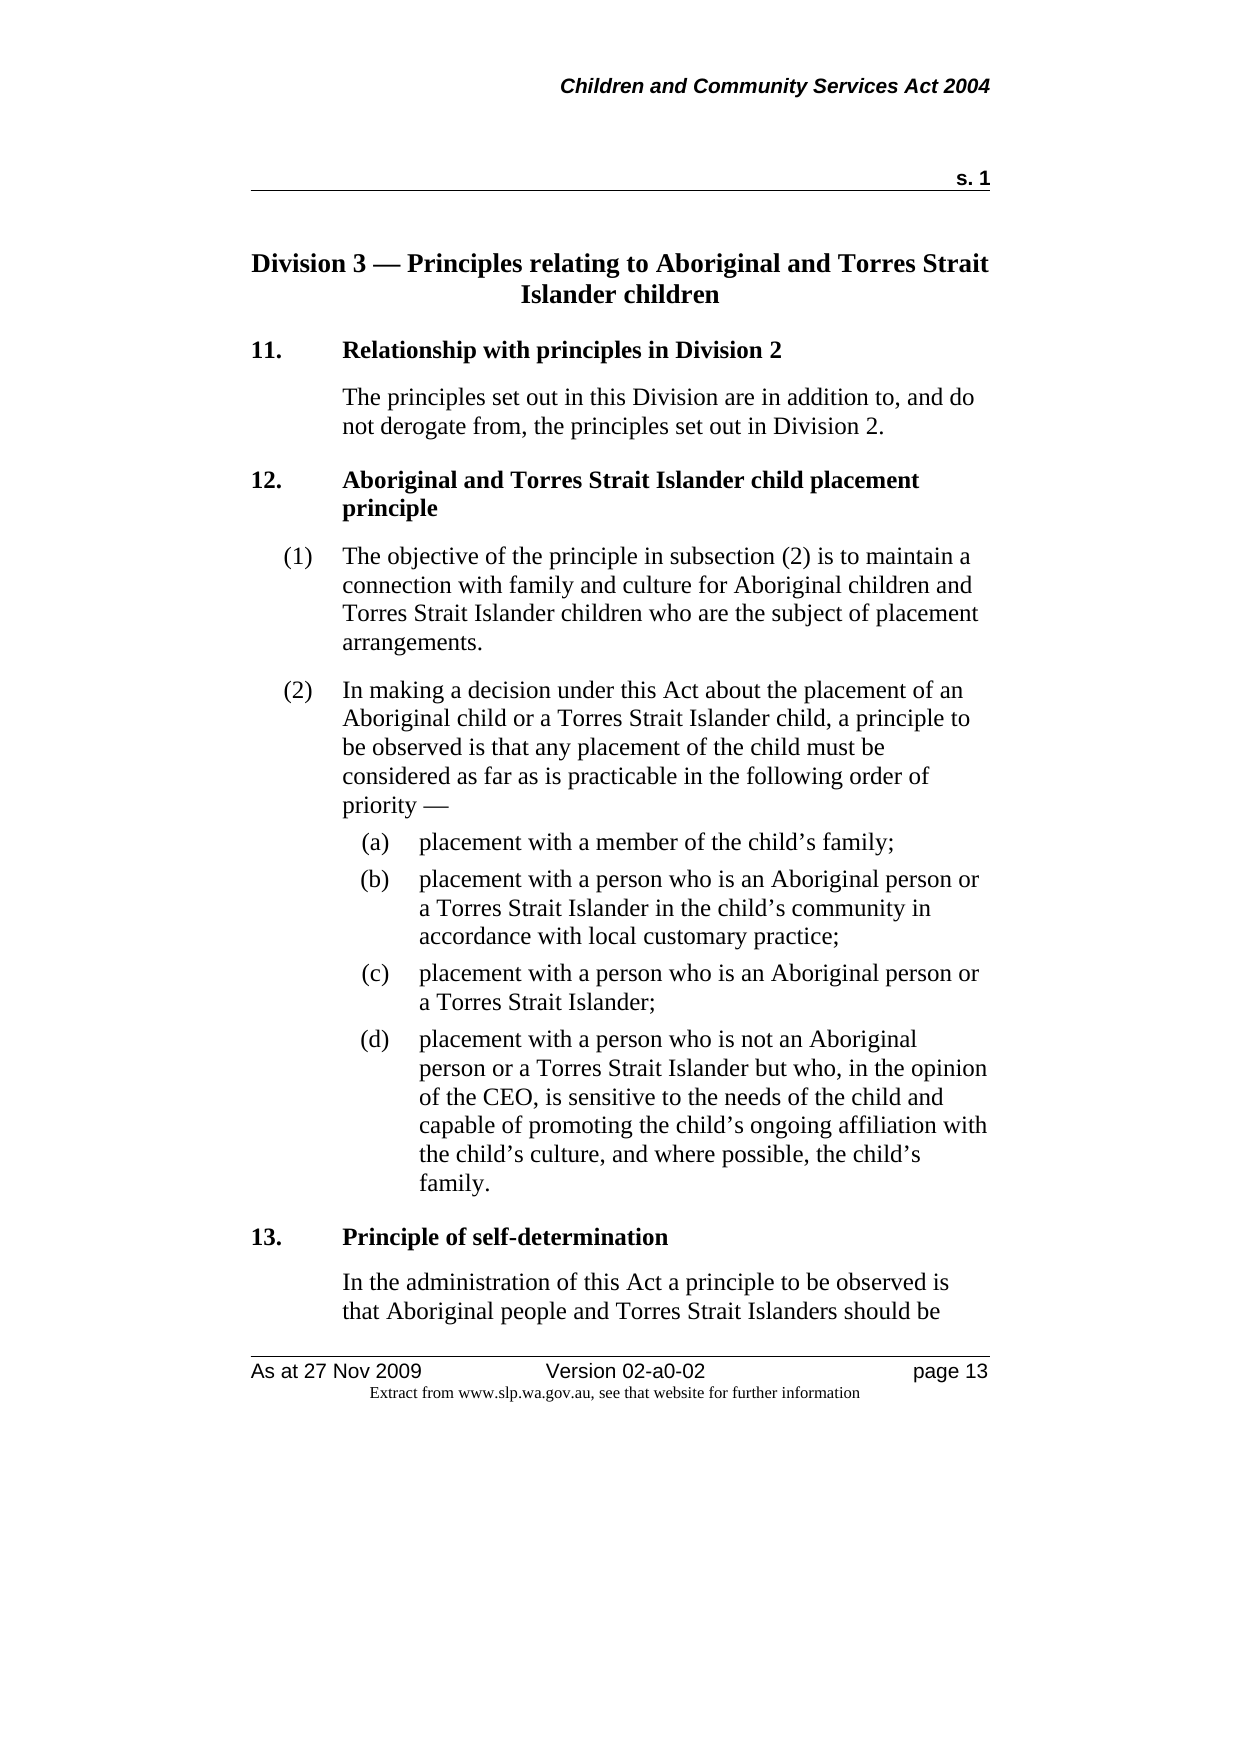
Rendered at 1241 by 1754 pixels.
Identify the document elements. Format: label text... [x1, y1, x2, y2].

text (d) placement with a person who is not an Aboriginal person or a Torres Strait Islander but who, in the opinion of the CEO, is sensitive to the needs of the child and capable of promoting the child’s ongoing affiliation with the child’s culture, and where possible, the child’s family. [251, 1024, 990, 1197]
text The principles set out in this Division are in addition to, and do not derogate from, the principles set out in Division 2. [251, 382, 990, 440]
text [251, 1267, 990, 1325]
subtitle 11. Relationship with principles in Division 2 [251, 335, 990, 363]
text (c) placement with a person who is an Aboriginal person or a Torres Strait Islander; [251, 958, 990, 1016]
text (1) The objective of the principle in subsection (2) is to maintain a connection with family and culture for Aboriginal children and Torres Strait Islander children who are the subject of placement arrangements. [251, 541, 990, 656]
text (a) placement with a member of the child’s family; [251, 827, 990, 856]
text (b) placement with a person who is an Aboriginal person or a Torres Strait Islander in the child’s community in accordance with local customary practice; [251, 864, 990, 950]
subtitle 12. Aboriginal and Torres Strait Islander child placement principle [251, 465, 990, 522]
subtitle Division 3 — Principles relating to Aboriginal and Torres Strait Islander children [251, 247, 990, 310]
subtitle 13. Principle of self-determination [251, 1222, 990, 1251]
text (2) In making a decision under this Act about the placement of an Aboriginal child or a Torres Strait Islander child, a principle to be observed is that any placement of the child must be considered as far as is practicable in the following order of priority — [251, 675, 990, 818]
